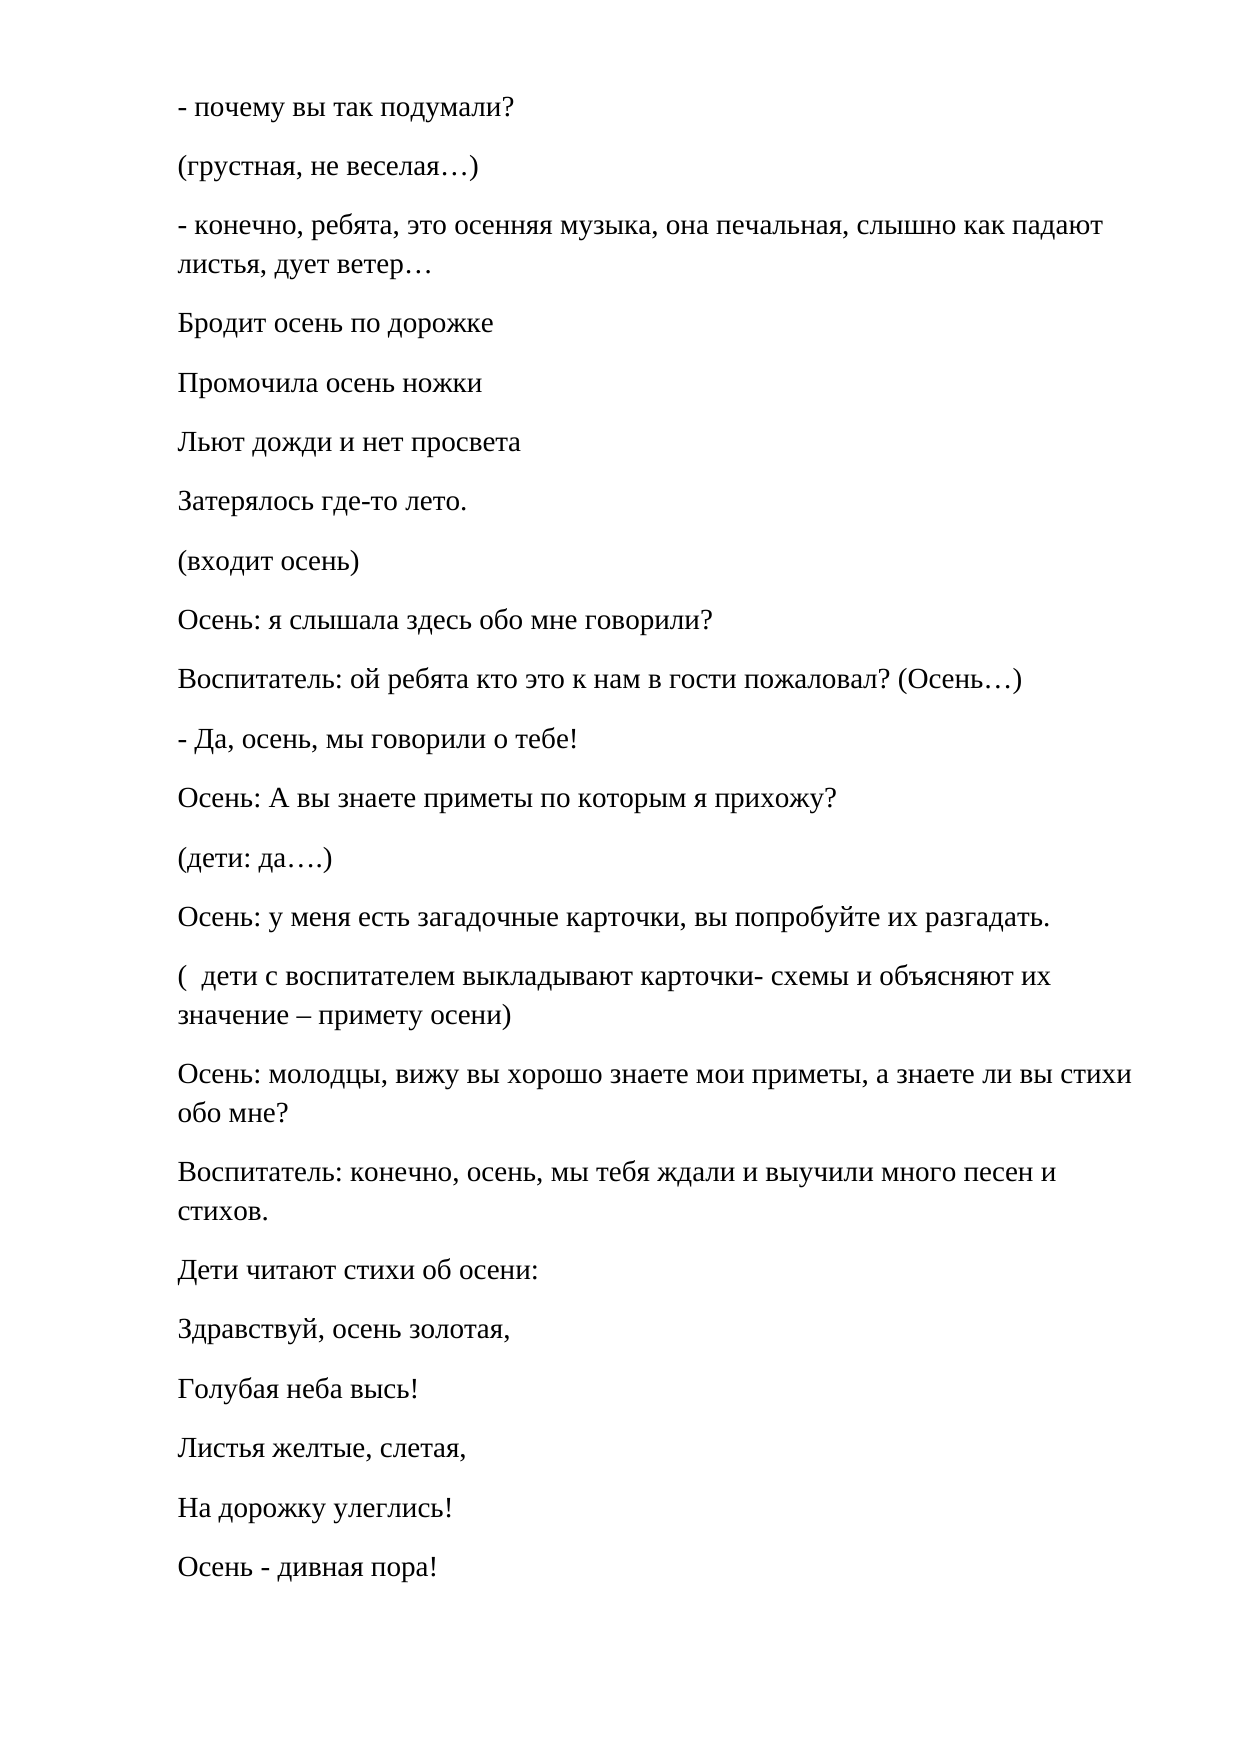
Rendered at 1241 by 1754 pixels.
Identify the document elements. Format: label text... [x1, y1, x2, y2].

text На дорожку улеглись! [177, 1490, 1152, 1523]
text ( дети с воспитателем выкладывают карточки- схемы и объясняют их значение – примету осени) [177, 958, 1152, 1031]
text Льют дожди и нет просвета [177, 424, 1152, 458]
text Листья желтые, слетая, [177, 1430, 1152, 1464]
text Осень - дивная пора! [177, 1549, 1152, 1583]
text Здравствуй, осень золотая, [177, 1312, 1152, 1345]
text Затерялось где-то лето. [177, 483, 1152, 517]
text (дети: да….) [177, 840, 1152, 873]
text - конечно, ребята, это осенняя музыка, она печальная, слышно как падают листья, дует ветер… [177, 207, 1152, 279]
text Промочила осень ножки [177, 365, 1152, 398]
text Бродит осень по дорожке [177, 305, 1152, 339]
text Воспитатель: конечно, осень, мы тебя ждали и выучили много песен и стихов. [177, 1154, 1152, 1226]
text (грустная, не веселая…) [177, 148, 1152, 182]
text Дети читают стихи об осени: [177, 1252, 1152, 1286]
text Осень: молодцы, вижу вы хорошо знаете мои приметы, а знаете ли вы стихи обо мне? [177, 1056, 1152, 1128]
text - Да, осень, мы говорили о тебе! [177, 721, 1152, 754]
text Голубая неба высь! [177, 1371, 1152, 1404]
text Осень: я слышала здесь обо мне говорили? [177, 602, 1152, 636]
text Воспитатель: ой ребята кто это к нам в гости пожаловал? (Осень…) [177, 662, 1152, 695]
text Осень: у меня есть загадочные карточки, вы попробуйте их разгадать. [177, 899, 1152, 933]
text Осень: А вы знаете приметы по которым я прихожу? [177, 780, 1152, 814]
text - почему вы так подумали? [177, 89, 1152, 122]
text (входит осень) [177, 543, 1152, 576]
